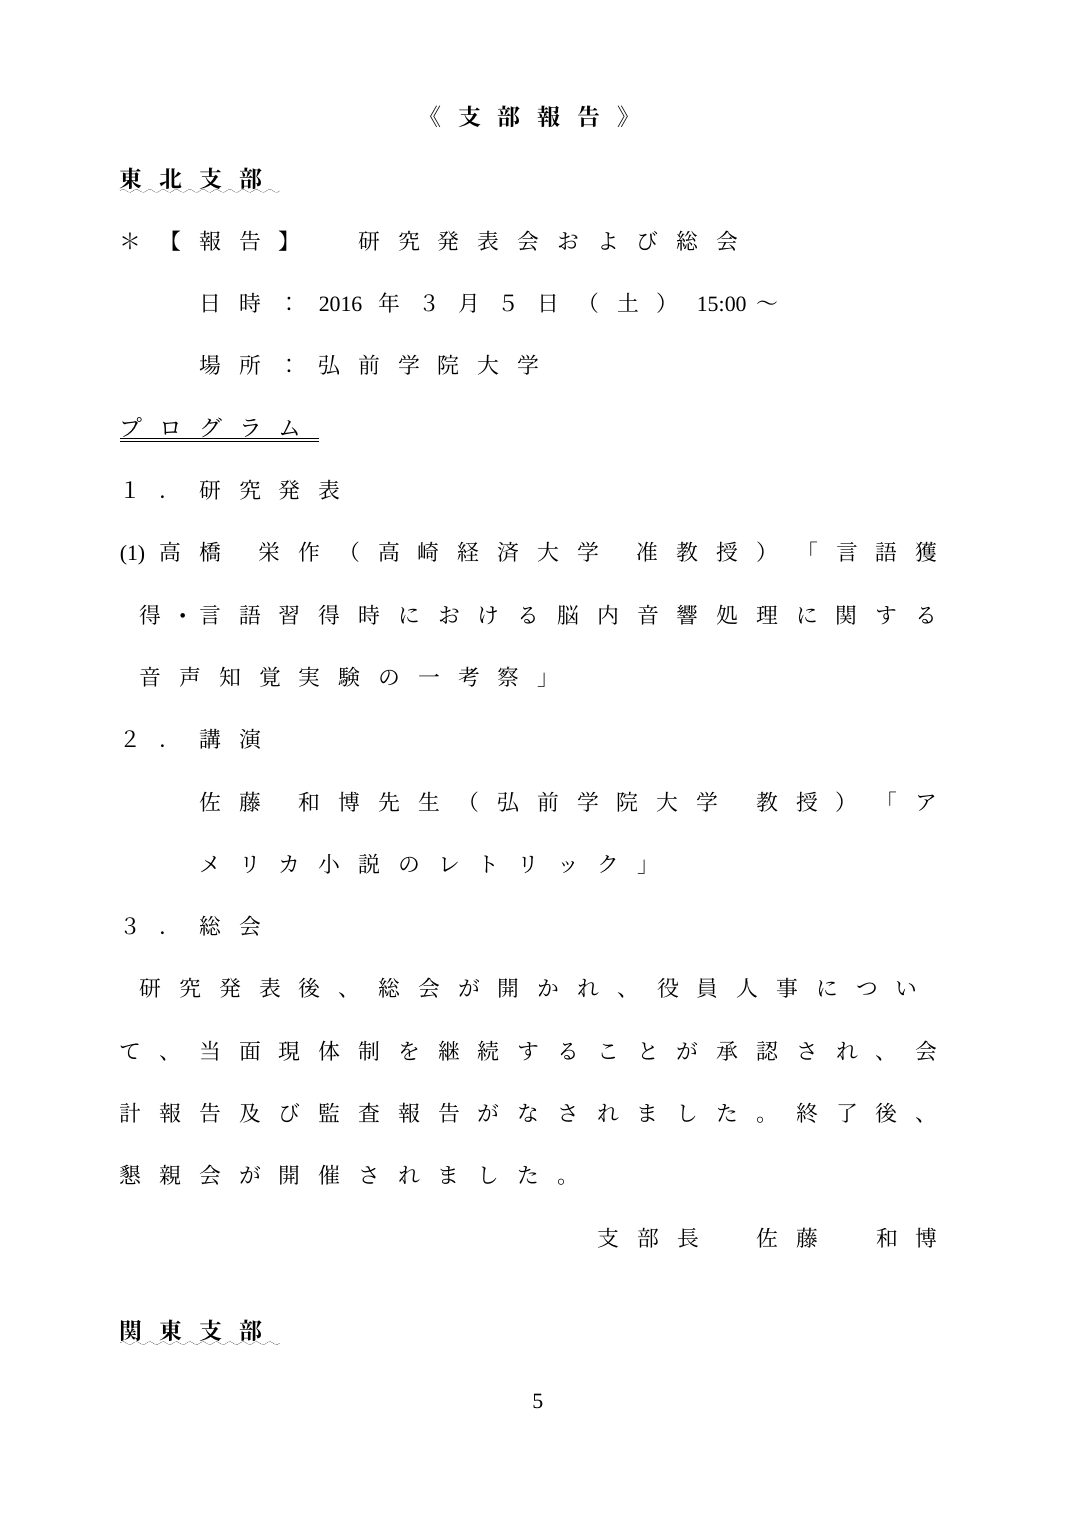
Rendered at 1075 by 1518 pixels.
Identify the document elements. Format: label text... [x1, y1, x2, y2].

text 関東支部 [119, 1299, 955, 1361]
text 日時：2016年３月５日（土）15:00～ [119, 271, 955, 333]
text ＊【報告】 研究発表会および総会 [119, 209, 955, 271]
list ２．講演 [119, 707, 955, 769]
list 佐藤 和博先生（弘前学院大学 教授）「アメリカ小説のレトリック」 [119, 769, 955, 894]
list 研究発表後、総会が開かれ、役員人事について、当面現体制を継続することが承認され、会計報告及び監査報告がなされました。終了後、懇親会が開催されました。 [119, 956, 955, 1205]
text 場所：弘前学院大学 [119, 333, 955, 396]
text １．研究発表 [119, 458, 955, 520]
text 東北支部 [119, 146, 955, 209]
text 《支部報告》 [119, 84, 955, 146]
text プログラム [119, 396, 955, 458]
text 支部長 佐藤 和博 [119, 1205, 955, 1268]
list ３．総会 [119, 894, 955, 956]
text (1) 高橋 栄作（高崎経済大学 准教授）「言語獲得•言語習得時における脳内音響処理に関する音声知覚実験の一考察」 [119, 520, 955, 707]
